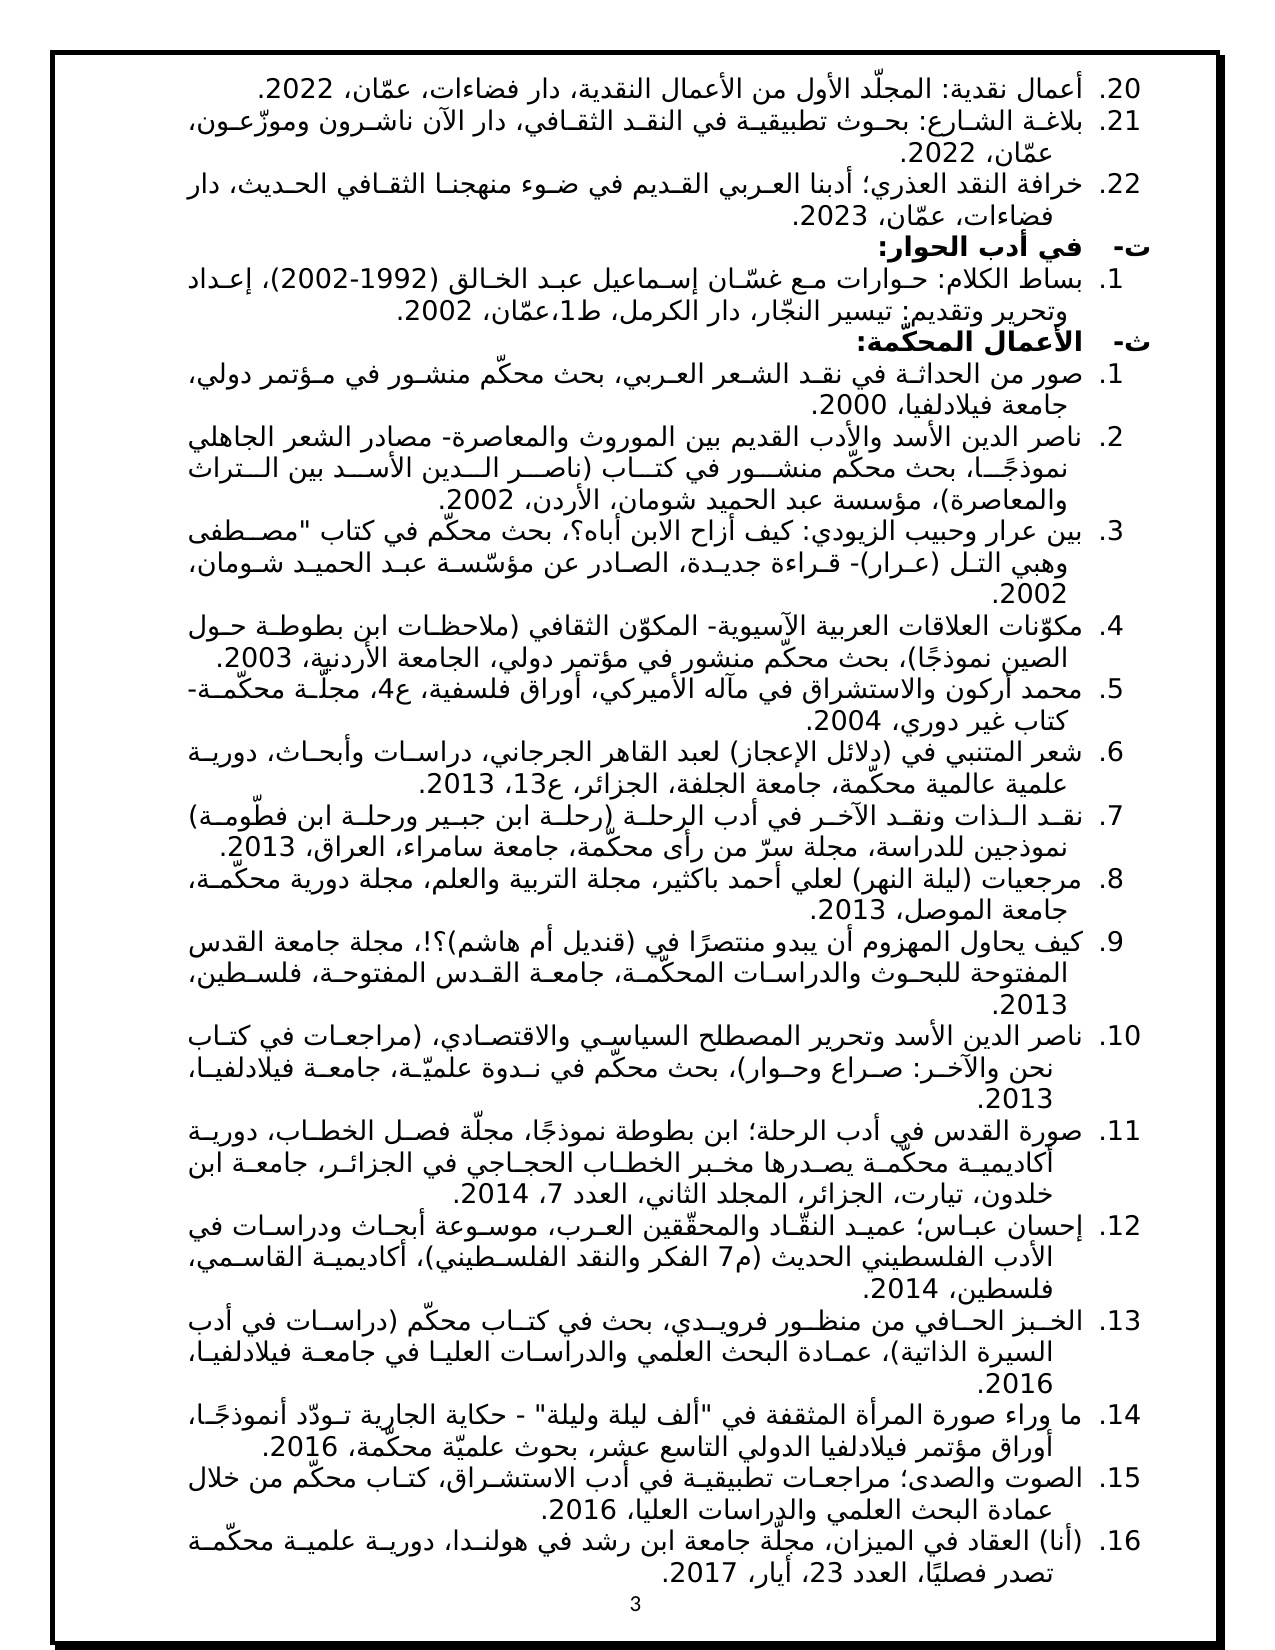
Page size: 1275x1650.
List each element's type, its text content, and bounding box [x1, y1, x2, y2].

list بلاغة الشارع: بحوث تطبيقية في النقد الثقافي، دار الآن ناشرون وموزّعون، عمّان، 2022. [187, 105, 1098, 168]
list أعمال نقدية: المجلّد الأول من الأعمال النقدية، دار فضاءات، عمّان، 2022. [187, 74, 1098, 105]
list ما وراء صورة المرأة المثقفة في "ألف ليلة وليلة" - حكاية الجارية تودّد أنموذجًا، أوراق مؤتمر فيلادلفيا الدولي التاسع عشر، بحوث علميّة محكّمة، 2016. [187, 1399, 1098, 1463]
list صورة القدس في أدب الرحلة؛ ابن بطوطة نموذجًا، مجلّة فصل الخطاب، دورية أكاديمية محكّمة يصدرها مخبر الخطاب الحجاجي في الجزائر، جامعة ابن خلدون، تيارت، الجزائر، المجلد الثاني، العدد 7، 2014. [187, 1115, 1098, 1210]
list صور من الحداثة في نقد الشعر العربي، بحث محكّم منشور في مؤتمر دولي، جامعة فيلادلفيا، 2000. [187, 358, 1098, 421]
list شعر المتنبي في (دلائل الإعجاز) لعبد القاهر الجرجاني، دراسات وأبحاث، دورية علمية عالمية محكّمة، جامعة الجلفة، الجزائر، ع13، 2013. [187, 737, 1098, 800]
list إحسان عباس؛ عميد النقّاد والمحقّقين العرب، موسوعة أبحاث ودراسات في الأدب الفلسطيني الحديث (م7 الفكر والنقد الفلسطيني)، أكاديمية القاسمي، فلسطين، 2014. [187, 1210, 1098, 1305]
list مكوّنات العلاقات العربية الآسيوية- المكوّن الثقافي (ملاحظات ابن بطوطة حول الصين نموذجًا)، بحث محكّم منشور في مؤتمر دولي، الجامعة الأردنية، 2003. [187, 610, 1098, 673]
list محمد أركون والاستشراق في مآله الأميركي، أوراق فلسفية، ع4، مجلّة محكّمة- كتاب غير دوري، 2004. [187, 673, 1098, 737]
list مرجعيات (ليلة النهر) لعلي أحمد باكثير، مجلة التربية والعلم، مجلة دورية محكّمة، جامعة الموصل، 2013. [187, 863, 1098, 926]
list ناصر الدين الأسد وتحرير المصطلح السياسي والاقتصادي، (مراجعات في كتاب نحن والآخر: صراع وحوار)، بحث محكّم في ندوة علميّة، جامعة فيلادلفيا، 2013. [187, 1021, 1098, 1115]
list كيف يحاول المهزوم أن يبدو منتصرًا في (قنديل أم هاشم)؟!، مجلة جامعة القدس المفتوحة للبحوث والدراسات المحكّمة، جامعة القدس المفتوحة، فلسطين، 2013. [187, 926, 1098, 1021]
list الصوت والصدى؛ مراجعات تطبيقية في أدب الاستشراق، كتاب محكّم من خلال عمادة البحث العلمي والدراسات العليا، 2016. [187, 1463, 1098, 1526]
list ناصر الدين الأسد والأدب القديم بين الموروث والمعاصرة- مصادر الشعر الجاهلي نموذجًا، بحث محكّم منشور في كتاب (ناصر الدين الأسد بين التراث والمعاصرة)، مؤسسة عبد الحميد شومان، الأردن، 2002. [187, 421, 1098, 516]
list بساط الكلام: حوارات مع غسّان إسماعيل عبد الخالق (1992-2002)، إعداد وتحرير وتقديم: تيسير النجّار، دار الكرمل، ط1،عمّان، 2002. [187, 263, 1098, 326]
list (أنا) العقاد في الميزان، مجلّة جامعة ابن رشد في هولندا، دورية علمية محكّمة تصدر فصليًا، العدد 23، أيار، 2017. [187, 1526, 1098, 1589]
list الأعمال المحكّمة: [187, 326, 1113, 358]
list خرافة النقد العذري؛ أدبنا العربي القديم في ضوء منهجنا الثقافي الحديث، دار فضاءات، عمّان، 2023. [187, 168, 1098, 232]
list في أدب الحوار: [187, 232, 1113, 263]
list نقد الذات ونقد الآخر في أدب الرحلة (رحلة ابن جبير ورحلة ابن فطّومة) نموذجين للدراسة، مجلة سرّ من رأى محكّمة، جامعة سامراء، العراق، 2013. [187, 800, 1098, 863]
list الخبز الحافي من منظور فرويدي، بحث في كتاب محكّم (دراسات في أدب السيرة الذاتية)، عمادة البحث العلمي والدراسات العليا في جامعة فيلادلفيا، 2016. [187, 1305, 1098, 1399]
list بين عرار وحبيب الزيودي: كيف أزاح الابن أباه؟، بحث محكّم في كتاب "مصطفى وهبي التل (عرار)- قراءة جديدة، الصادر عن مؤسّسة عبد الحميد شومان، 2002. [187, 516, 1098, 610]
